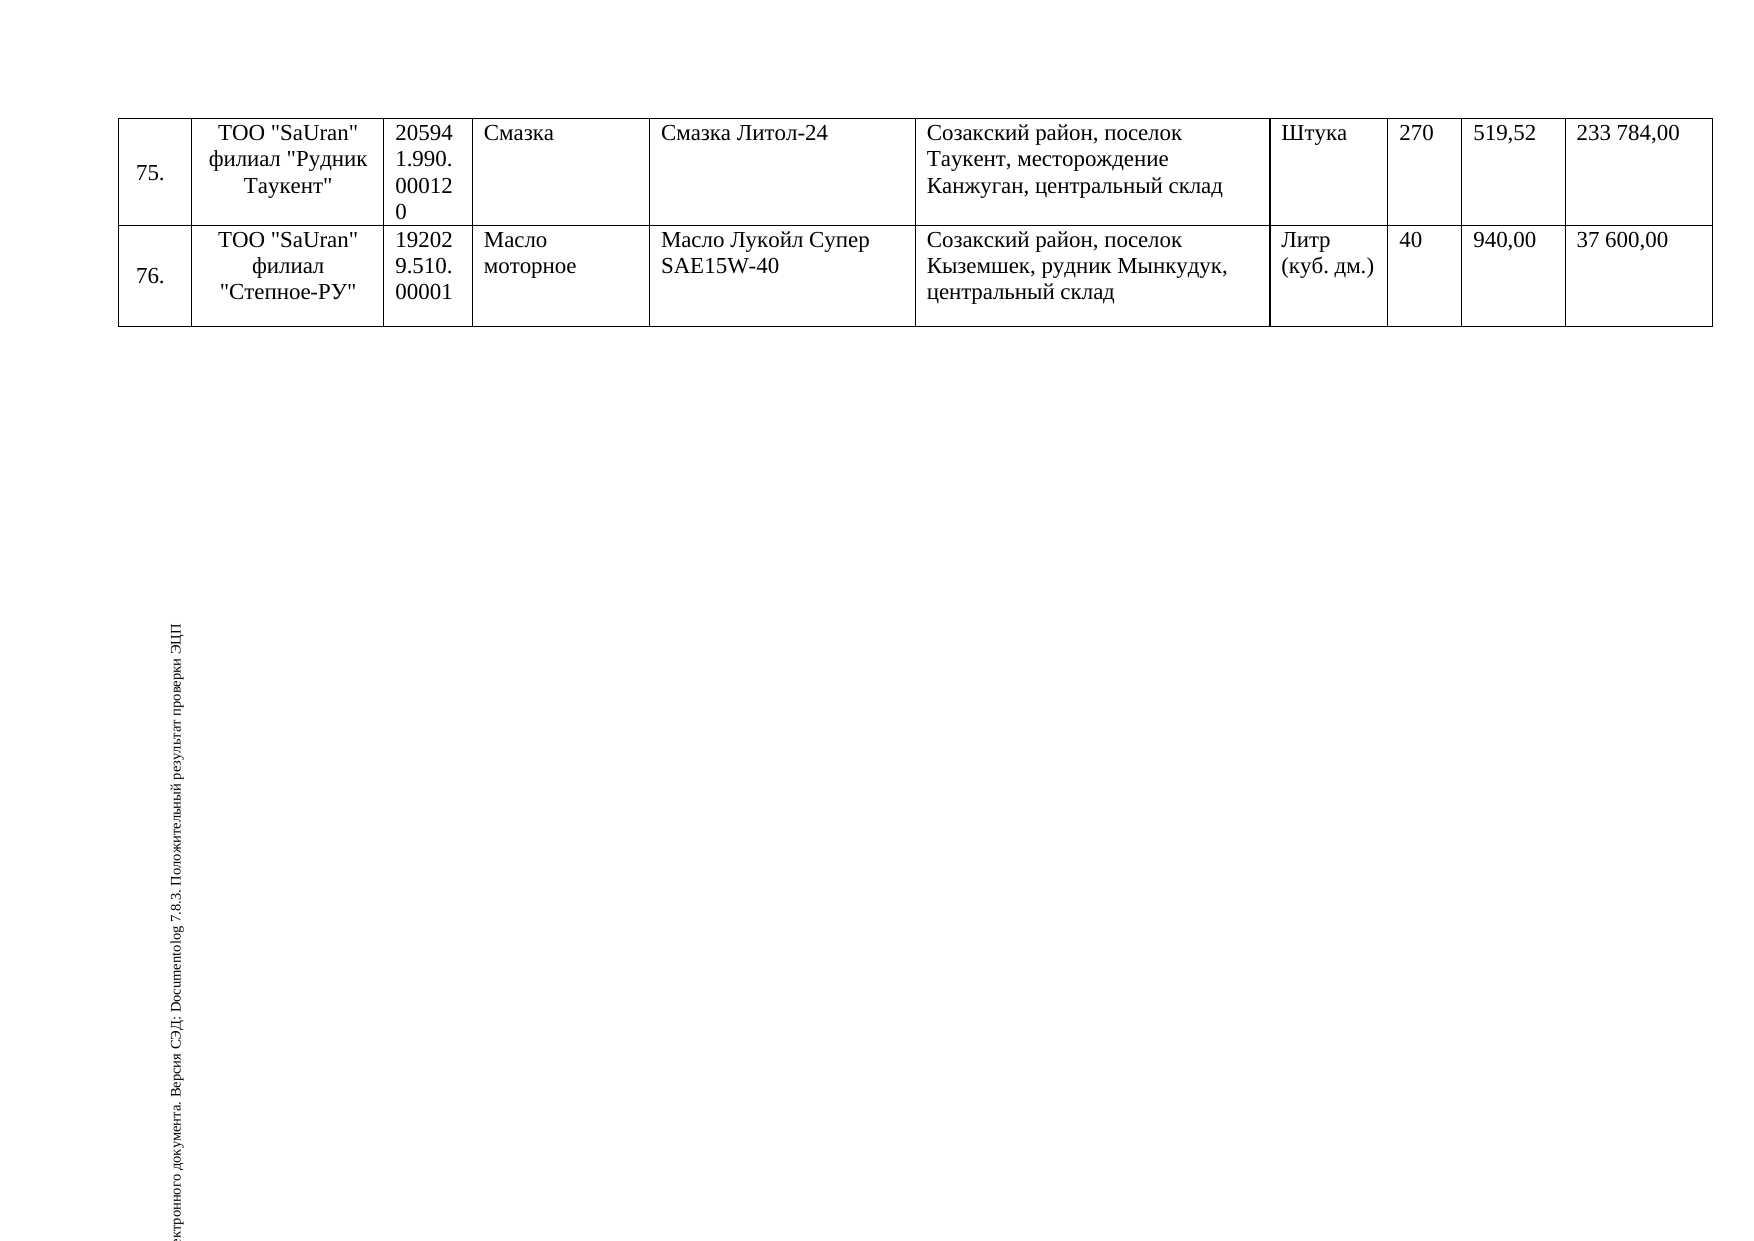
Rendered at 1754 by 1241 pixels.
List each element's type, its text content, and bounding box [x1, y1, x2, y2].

table_cell 940,00 [1462, 226, 1565, 326]
table_cell 519,52 [1462, 119, 1565, 224]
table_cell Смазка [473, 119, 649, 224]
table_cell Созакский район, поселок Таукент, месторождение Канжуган, центральный склад [916, 119, 1269, 224]
table_cell 270 [1388, 119, 1461, 224]
table_cell Созакский район, поселок Кыземшек, рудник Мынкудук, центральный склад [916, 226, 1269, 326]
table_cell Смазка Литол-24 [650, 119, 915, 224]
table_cell ТОО "SaUran" филиал "Степное-РУ" [192, 226, 383, 326]
table_cell ТОО "SaUran" филиал "Рудник Таукент" [192, 119, 383, 224]
table_cell Литр (куб. дм.) [1271, 226, 1387, 326]
table_cell Масло Лукойл Супер SAE15W-40 [650, 226, 915, 326]
table_cell 192029.510.000016 [384, 226, 472, 326]
table_cell 233 784,00 [1566, 119, 1712, 224]
table_cell 205941.990.000120 [384, 119, 472, 224]
table_cell [119, 119, 191, 224]
table_cell Масло моторное [473, 226, 649, 326]
table_cell Штука [1271, 119, 1387, 224]
table_cell 40 [1388, 226, 1461, 326]
table_cell 37 600,00 [1566, 226, 1712, 326]
table_cell [119, 226, 191, 326]
